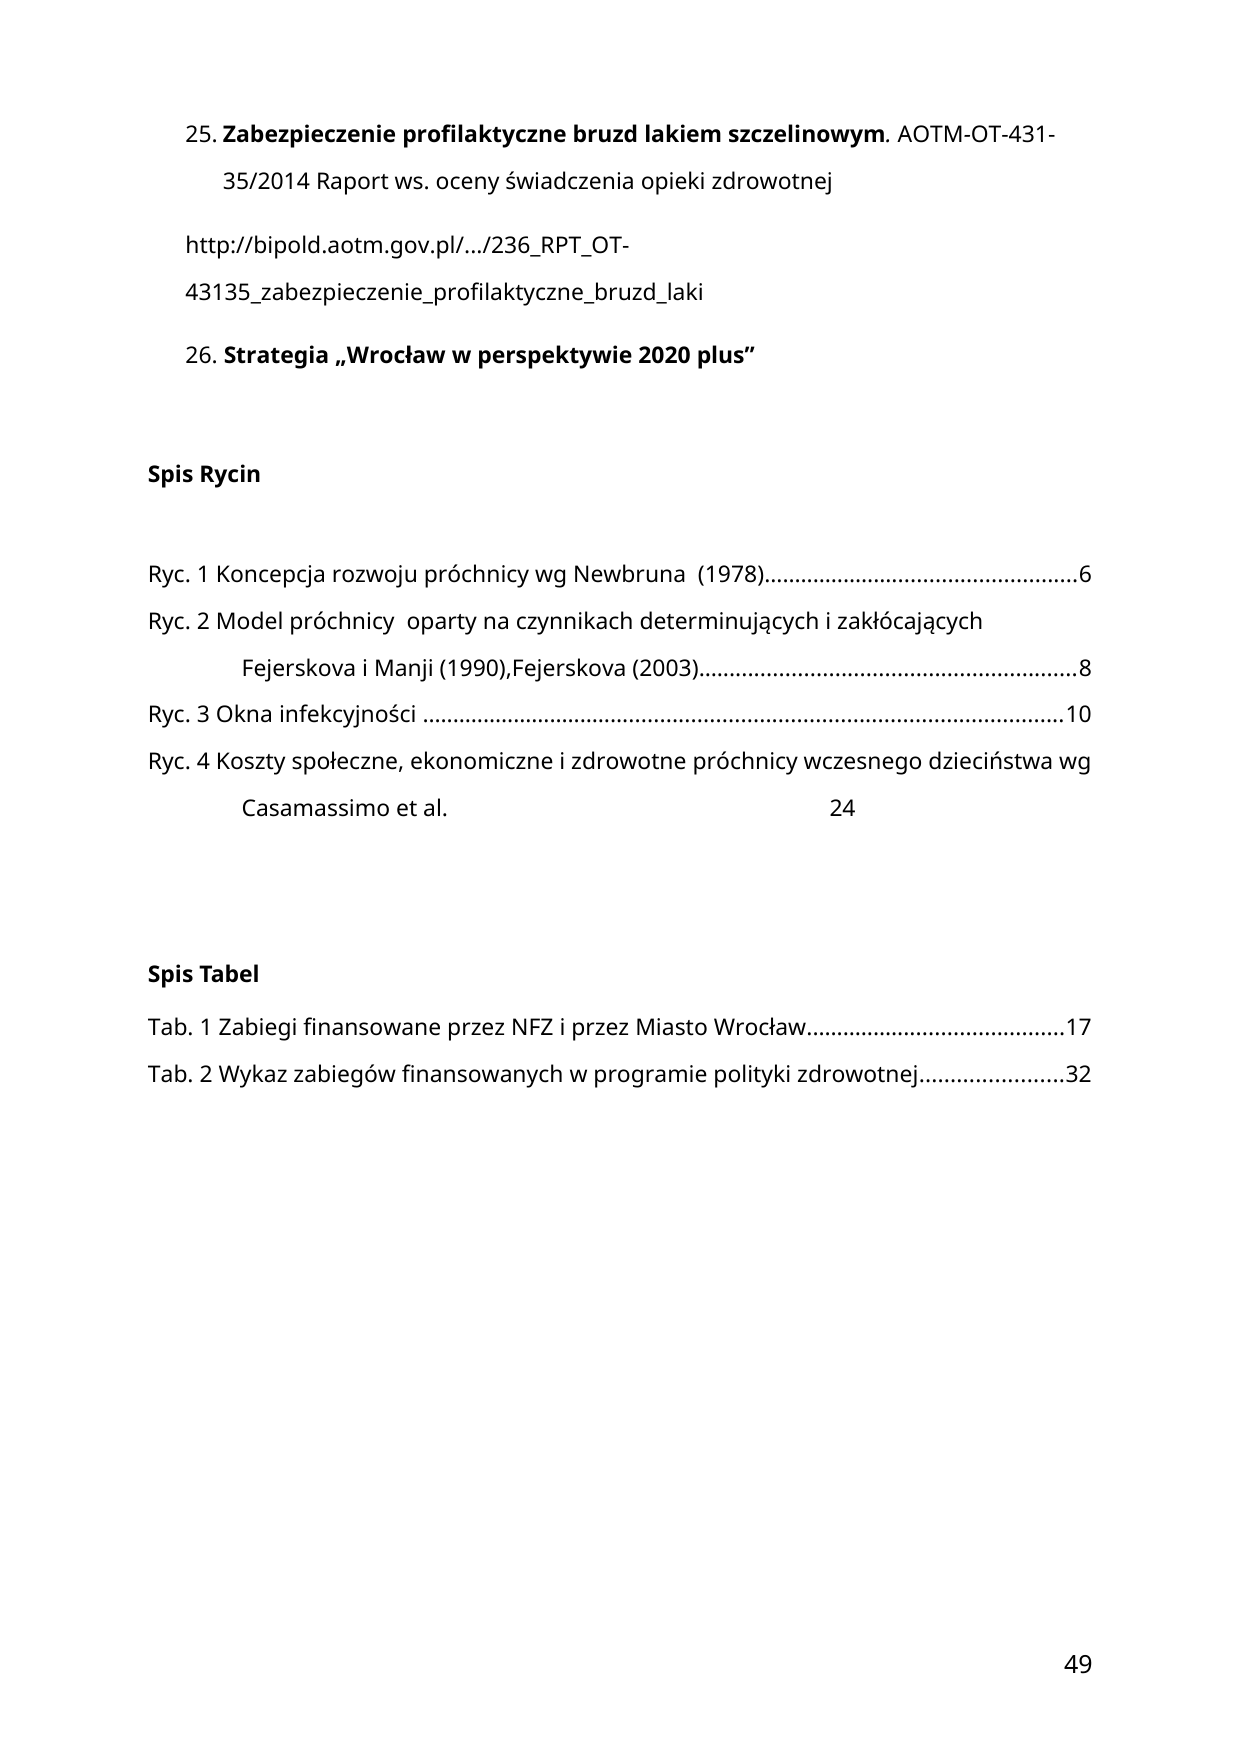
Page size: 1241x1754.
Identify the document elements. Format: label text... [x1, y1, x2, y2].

subtitle Spis Rycin [148, 458, 1093, 489]
text Tab. 1 Zabiegi finansowane przez NFZ i przez Miasto Wrocław 17 [148, 1011, 1093, 1042]
text Tab. 2 Wykaz zabiegów finansowanych w programie polityki zdrowotnej 32 [148, 1058, 1093, 1089]
text Ryc. 2 Model próchnicy oparty na czynnikach determinujących i zakłócających Fejerskova i Manji (1990),Fejerskova (2003) 8 [148, 605, 1093, 683]
text Ryc. 1 Koncepcja rozwoju próchnicy wg Newbruna (1978) 6 [148, 558, 1093, 589]
text Ryc. 4 Koszty społeczne, ekonomiczne i zdrowotne próchnicy wczesnego dzieciństwa wg Casamassimo et al. 24 [148, 745, 1093, 823]
subtitle Spis Tabel [148, 958, 1093, 989]
list Zabezpieczenie profilaktyczne bruzd lakiem szczelinowym. AOTM-OT-431-35/2014 Raport ws. oceny świadczenia opieki zdrowotnej [185, 118, 1093, 196]
text 26. Strategia „Wrocław w perspektywie 2020 plus” [148, 339, 1093, 370]
text Ryc. 3 Okna infekcyjności 10 [148, 698, 1093, 730]
text http://bipold.aotm.gov.pl/.../236_RPT_OT-43135_zabezpieczenie_profilaktyczne_bruzd_laki [185, 229, 1093, 307]
